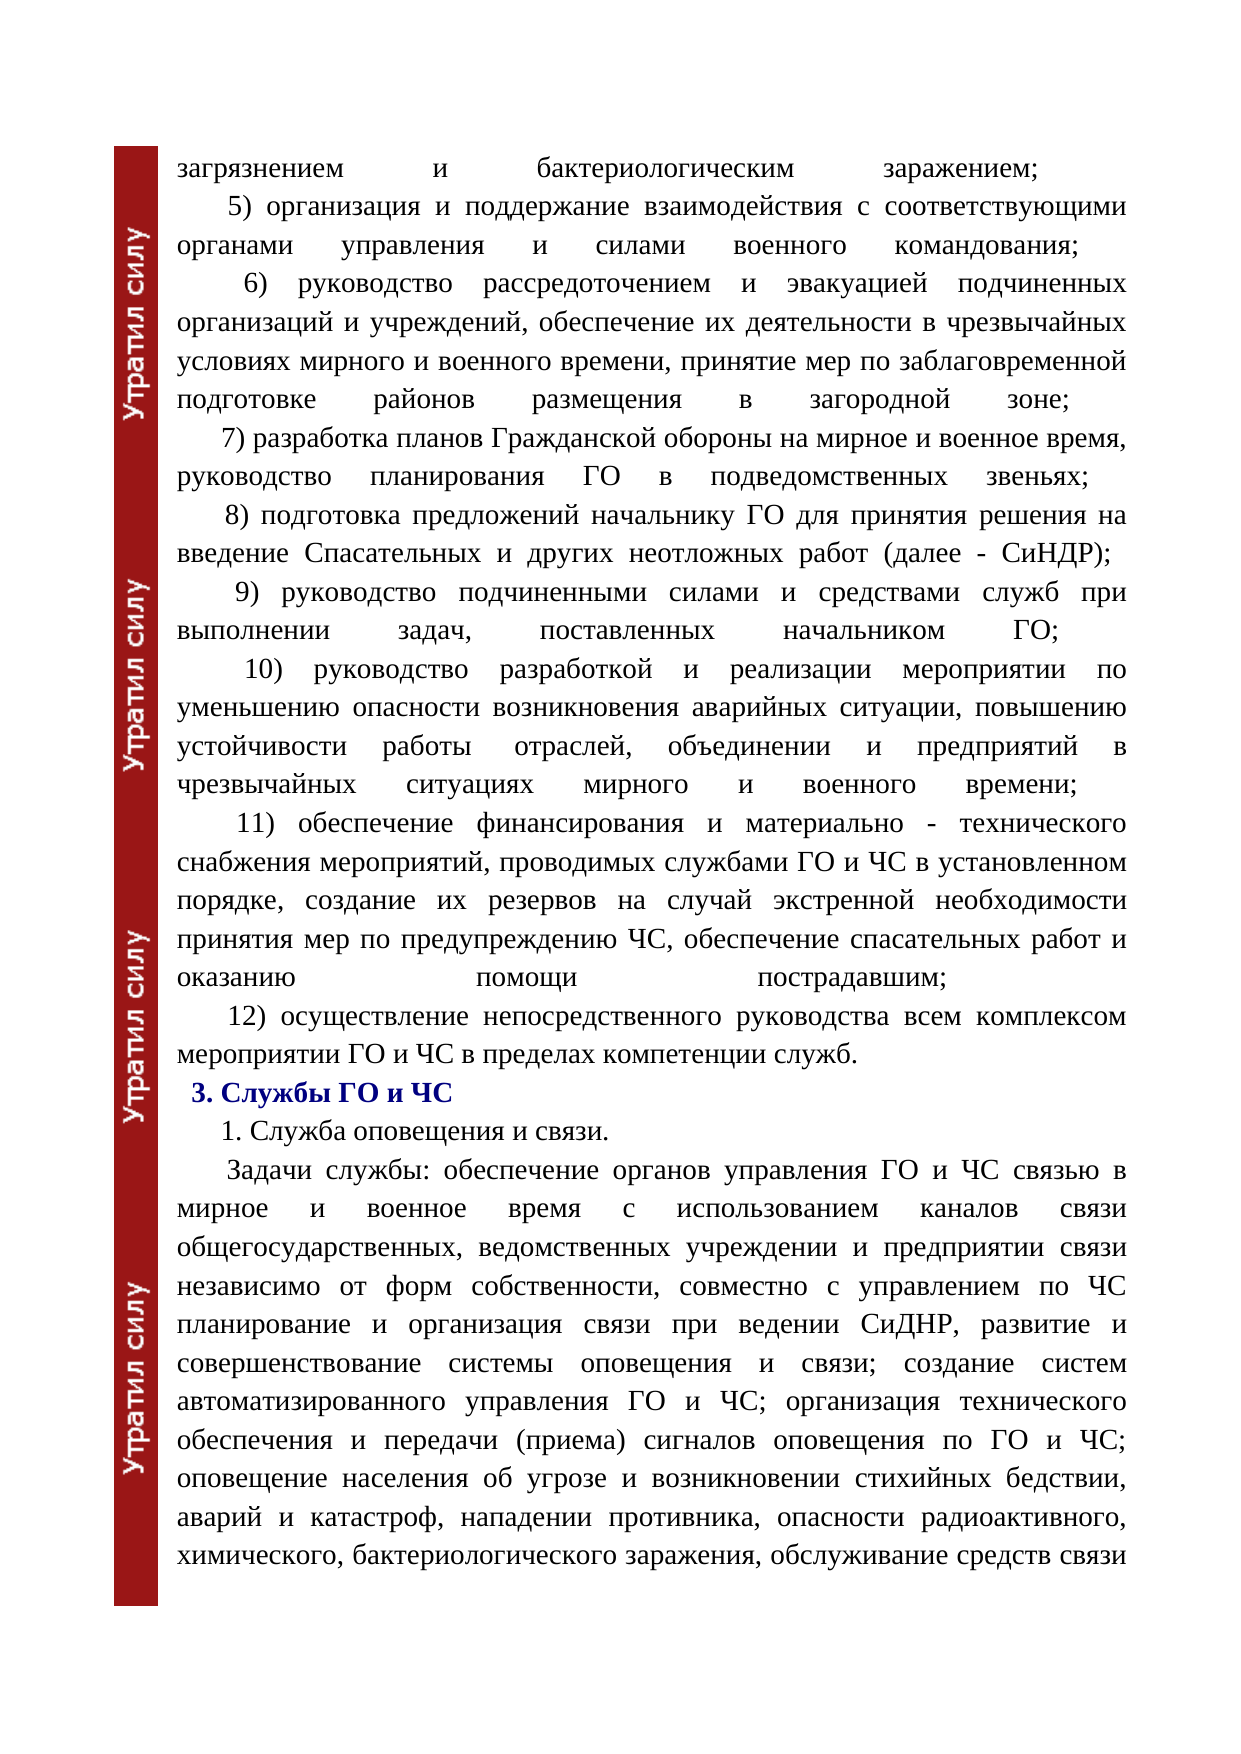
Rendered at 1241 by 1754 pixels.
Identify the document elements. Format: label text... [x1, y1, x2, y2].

picture [114, 1571, 158, 1606]
picture [114, 1147, 158, 1152]
picture [114, 1108, 158, 1113]
picture [114, 1070, 158, 1075]
text 3. Службы ГО и ЧС [112, 1075, 1128, 1108]
text 1. Служба оповещения и связи. [112, 1113, 1128, 1147]
picture [114, 146, 158, 150]
